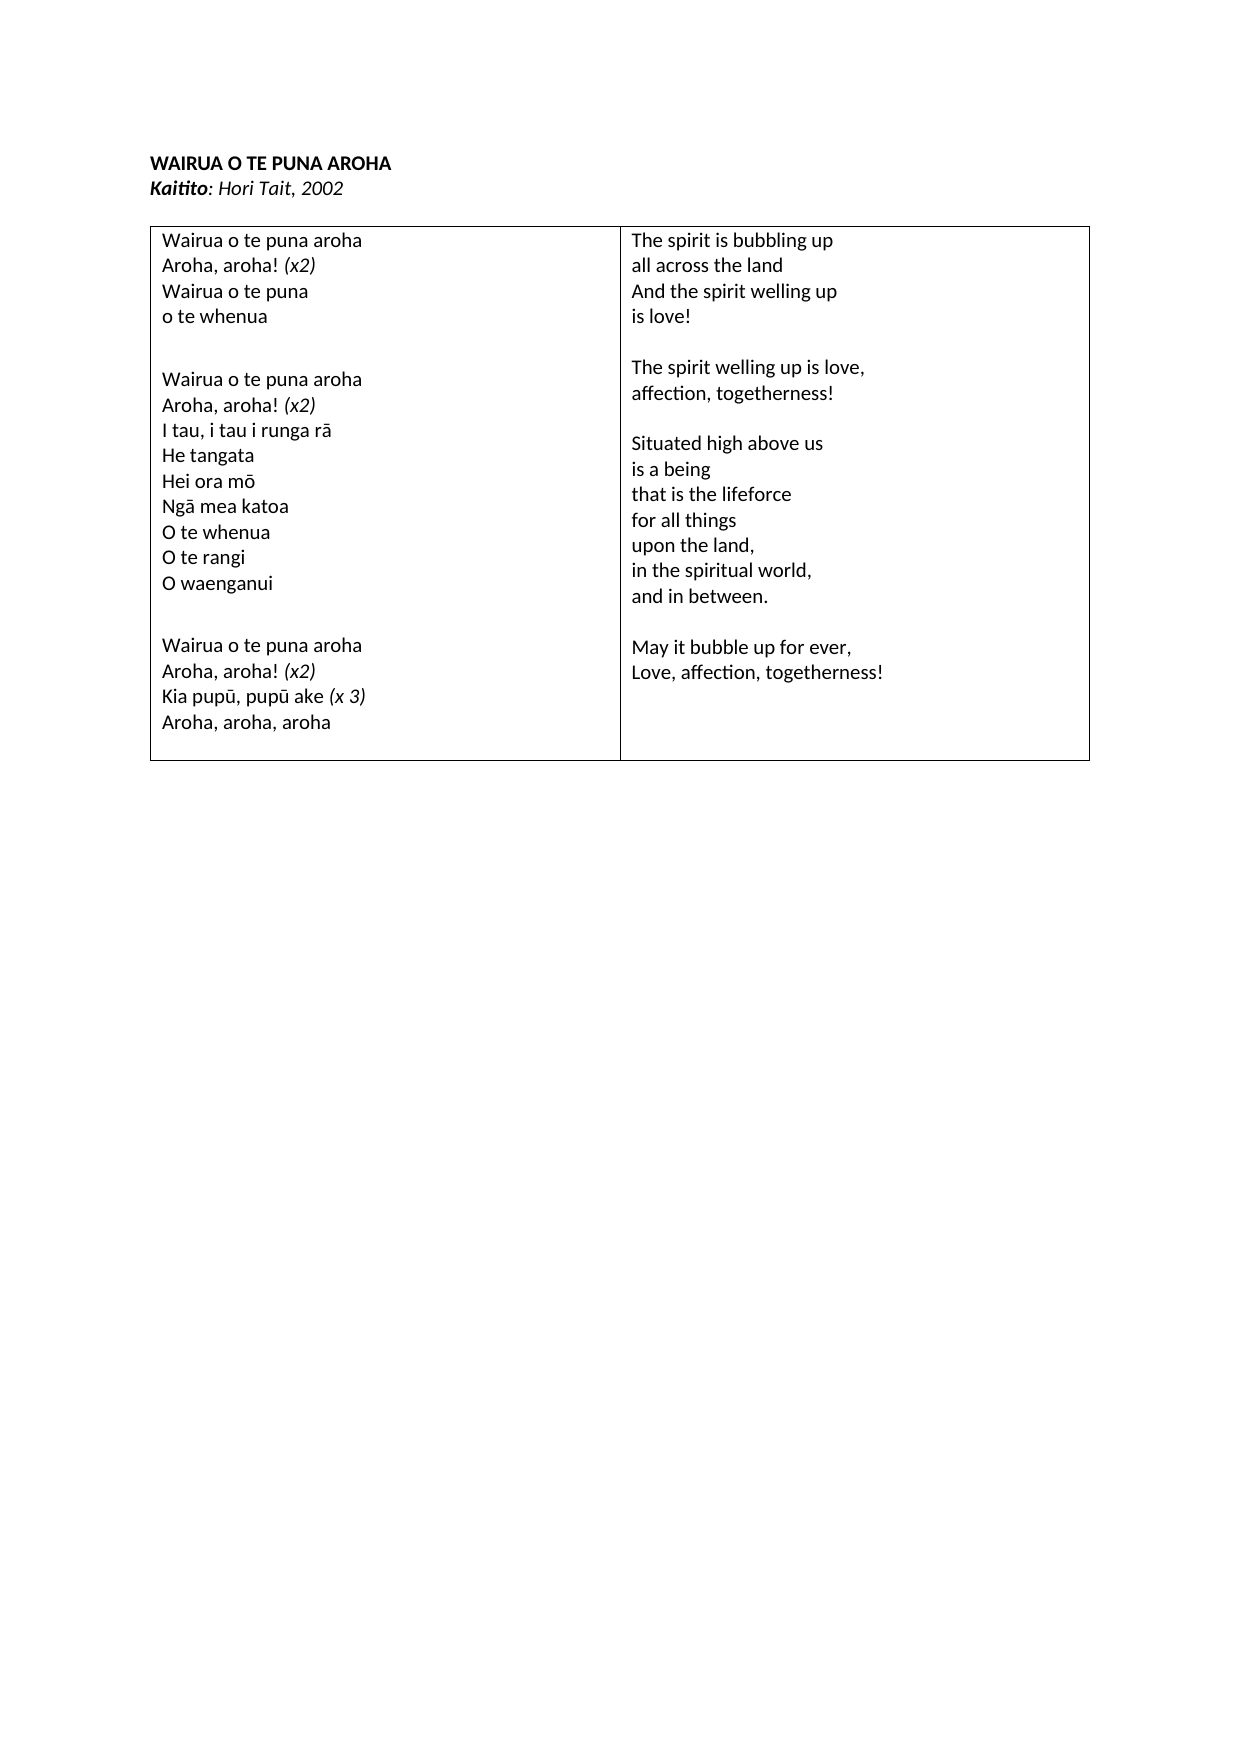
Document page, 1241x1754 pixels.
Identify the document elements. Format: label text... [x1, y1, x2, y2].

table_header Wairua o te puna aroha Aroha, aroha! (x2) Wairua o te puna o te whenua Wairua o te puna aroha Aroha, aroha! (x2) I tau, i tau i runga rā He tangata Hei ora mō Ngā mea katoa O te whenua O te rangi O waenganui Wairua o te puna aroha Aroha, aroha! (x2) Kia pupū, pupū ake (x 3) Aroha, aroha, aroha [151, 227, 620, 760]
text Kaitito: Hori Tait, 2002 [150, 175, 1090, 201]
table_header The spirit is bubbling up all across the land And the spirit welling up is love! The spirit welling up is love, affection, togetherness! Situated high above us is a being that is the lifeforce for all things upon the land, in the spiritual world, and in between. May it bubble up for ever, Love, affection, togetherness! [621, 227, 1089, 760]
text WAIRUA O TE PUNA AROHA [150, 150, 1090, 175]
